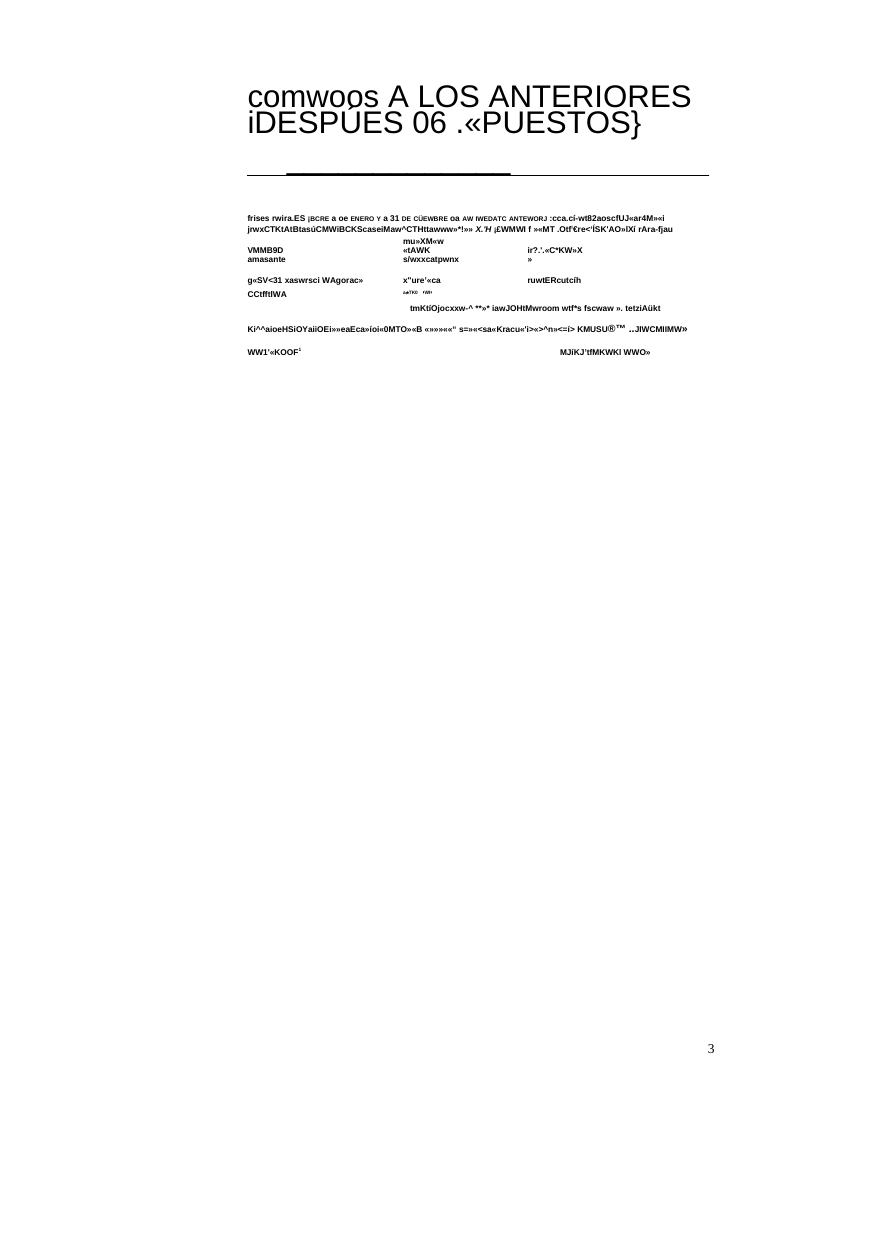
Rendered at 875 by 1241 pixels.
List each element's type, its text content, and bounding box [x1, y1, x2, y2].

text frises rwira.ES ¡bcre a oe enero y a 31 de cüewbre oa aw iwedatc anteworj :cca.cí-wt82aoscfUJ«ar4M»«i jrwxCTKtAtBtasúCMWiBCKScaseiMaw^CTHttawww»*!»» X.'H ¡£WMWI f »«MT .Otf!€re<‘ÍSK'AO»lXí rAra-fjau mu»XM«w [247, 213, 709, 246]
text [247, 86, 709, 140]
